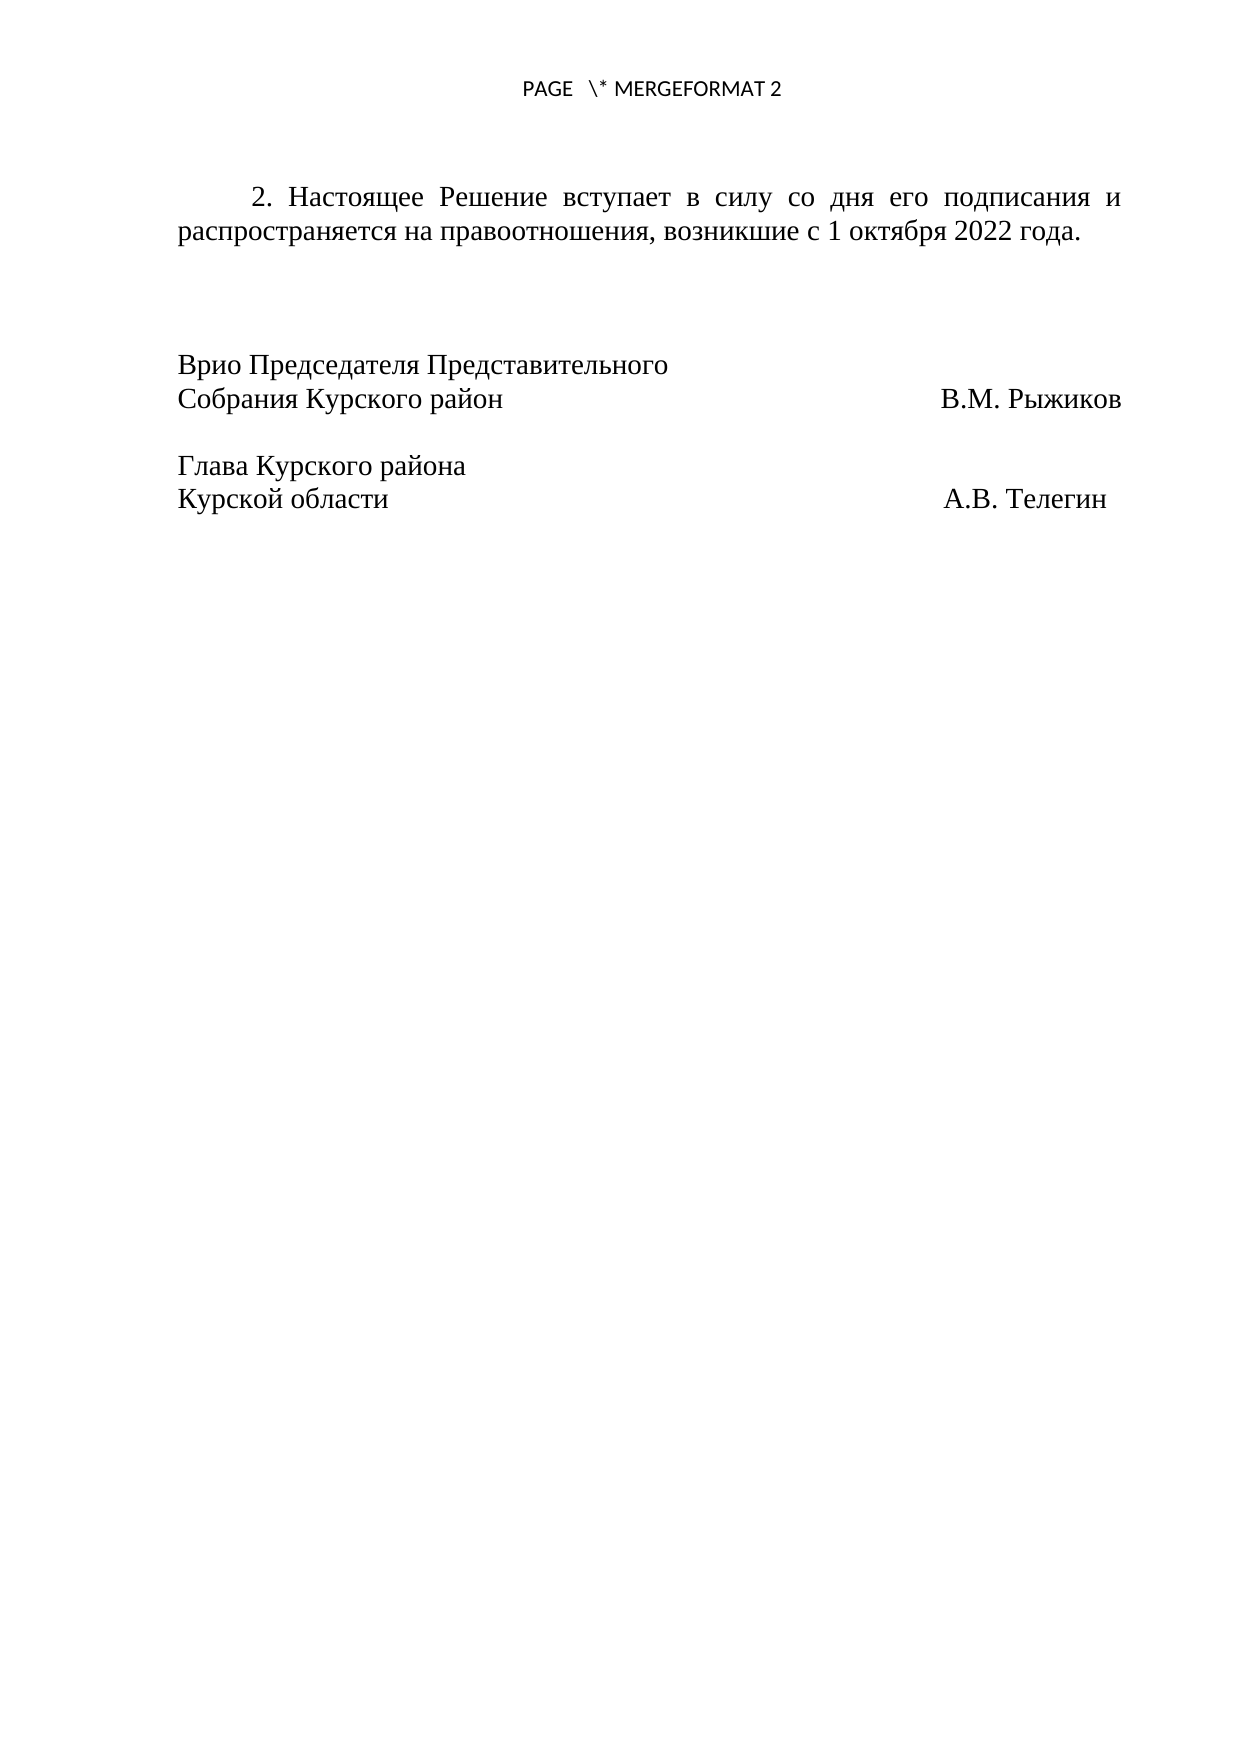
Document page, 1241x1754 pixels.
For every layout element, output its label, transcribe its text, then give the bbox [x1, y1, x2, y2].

text Курской области А.В. Телегин [177, 481, 1122, 515]
text Глава Курского района [177, 448, 1122, 481]
text Врио Председателя Представительного [177, 347, 1122, 381]
text Собрания Курского район В.М. Рыжиков [177, 381, 1122, 414]
text 2. Настоящее Решение вступает в силу со дня его подписания и распространяется на правоотношения, возникшие с 1 октября 2022 года. [177, 179, 1122, 247]
